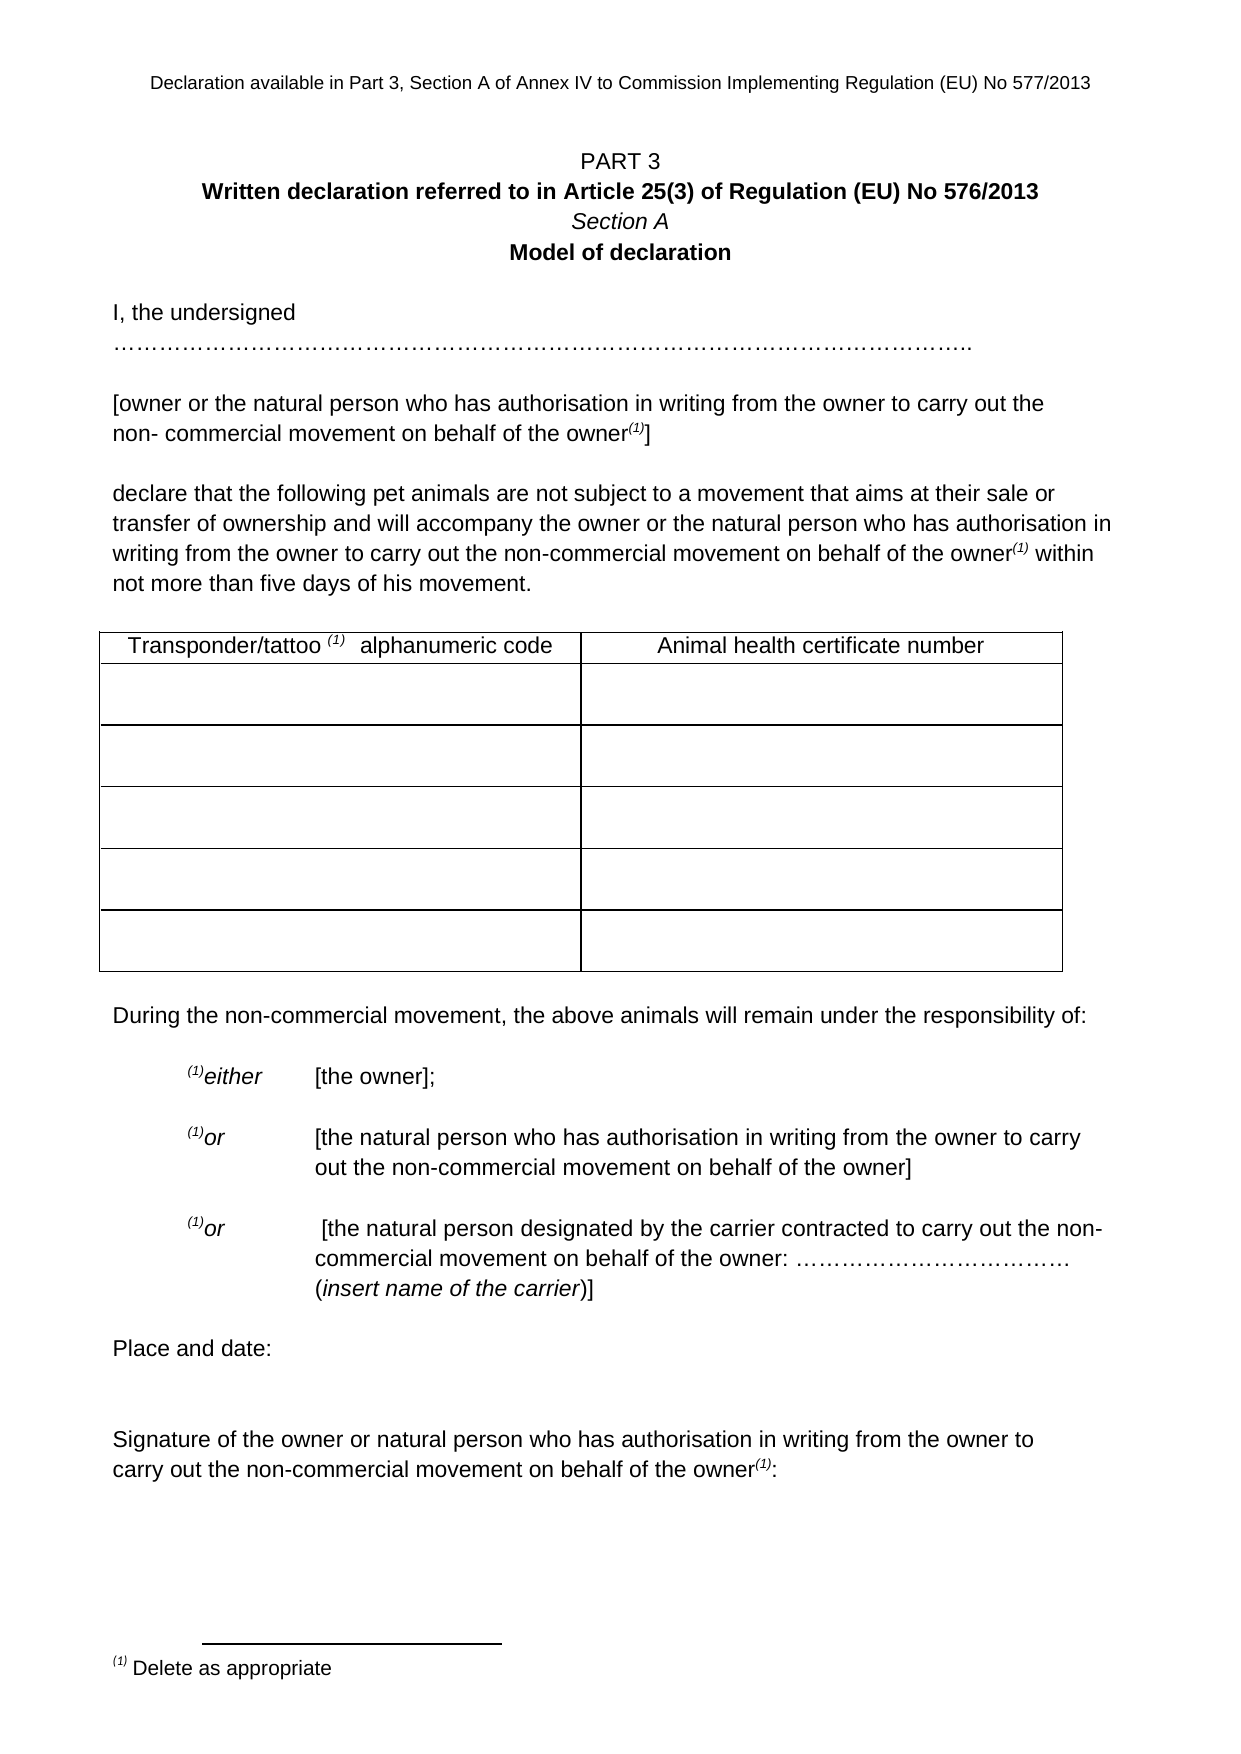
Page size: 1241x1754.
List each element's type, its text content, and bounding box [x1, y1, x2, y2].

table_cell [100, 849, 580, 909]
text [owner or the natural person who has authorisation in writing from the owner to carry out the non- commercial movement on behalf of the owner(1)] [112, 390, 1096, 446]
table_cell [100, 910, 580, 971]
text PART 3 [113, 148, 1128, 174]
table_cell [100, 787, 580, 848]
text (1)or [the natural person who has authorisation in writing from the owner to carry out the non-commercial movement on behalf of the owner] [187, 1124, 1106, 1180]
table_header Animal health certificate number [582, 633, 1062, 663]
text During the non-commercial movement, the above animals will remain under the responsibility of: [112, 1002, 1128, 1028]
text (1) Delete as appropriate [112, 1650, 1128, 1681]
table_cell [582, 787, 1062, 848]
table_cell [582, 726, 1062, 786]
text ………………………………………………………………………………………………….. [112, 329, 1128, 356]
table_cell [582, 911, 1062, 971]
subtitle Written declaration referred to in Article 25(3) of Regulation (EU) No 576/2013 [112, 178, 1128, 204]
text declare that the following pet animals are not subject to a movement that aims at their sale or transfer of ownership and will accompany the owner or the natural person who has authorisation in writing from the owner to carry out the non-commercial movement on behalf of the owner(1) within not more than five days of his movement. [112, 480, 1116, 597]
table_cell [100, 725, 580, 786]
text I, the undersigned [112, 299, 1128, 326]
text Section A [112, 208, 1128, 234]
subtitle Model of declaration [113, 238, 1128, 265]
table_cell [100, 664, 580, 724]
text Place and date: [112, 1335, 1128, 1362]
text (1)or [the natural person designated by the carrier contracted to carry out the non-commercial movement on behalf of the owner: ……………………………… (insert name of the carrier)] [187, 1214, 1106, 1301]
table_cell [582, 664, 1062, 724]
text (1)either [the owner]; [89, 1063, 1106, 1089]
text Declaration available in Part 3, Section A of Annex IV to Commission Implementing Regulation (EU) No 577/2013 [113, 72, 1128, 93]
text Signature of the owner or natural person who has authorisation in writing from the owner to carry out the non-commercial movement on behalf of the owner(1): [112, 1426, 1091, 1482]
table_cell [582, 849, 1062, 909]
table_header Transponder/tattoo (1) alphanumeric code [100, 633, 580, 663]
